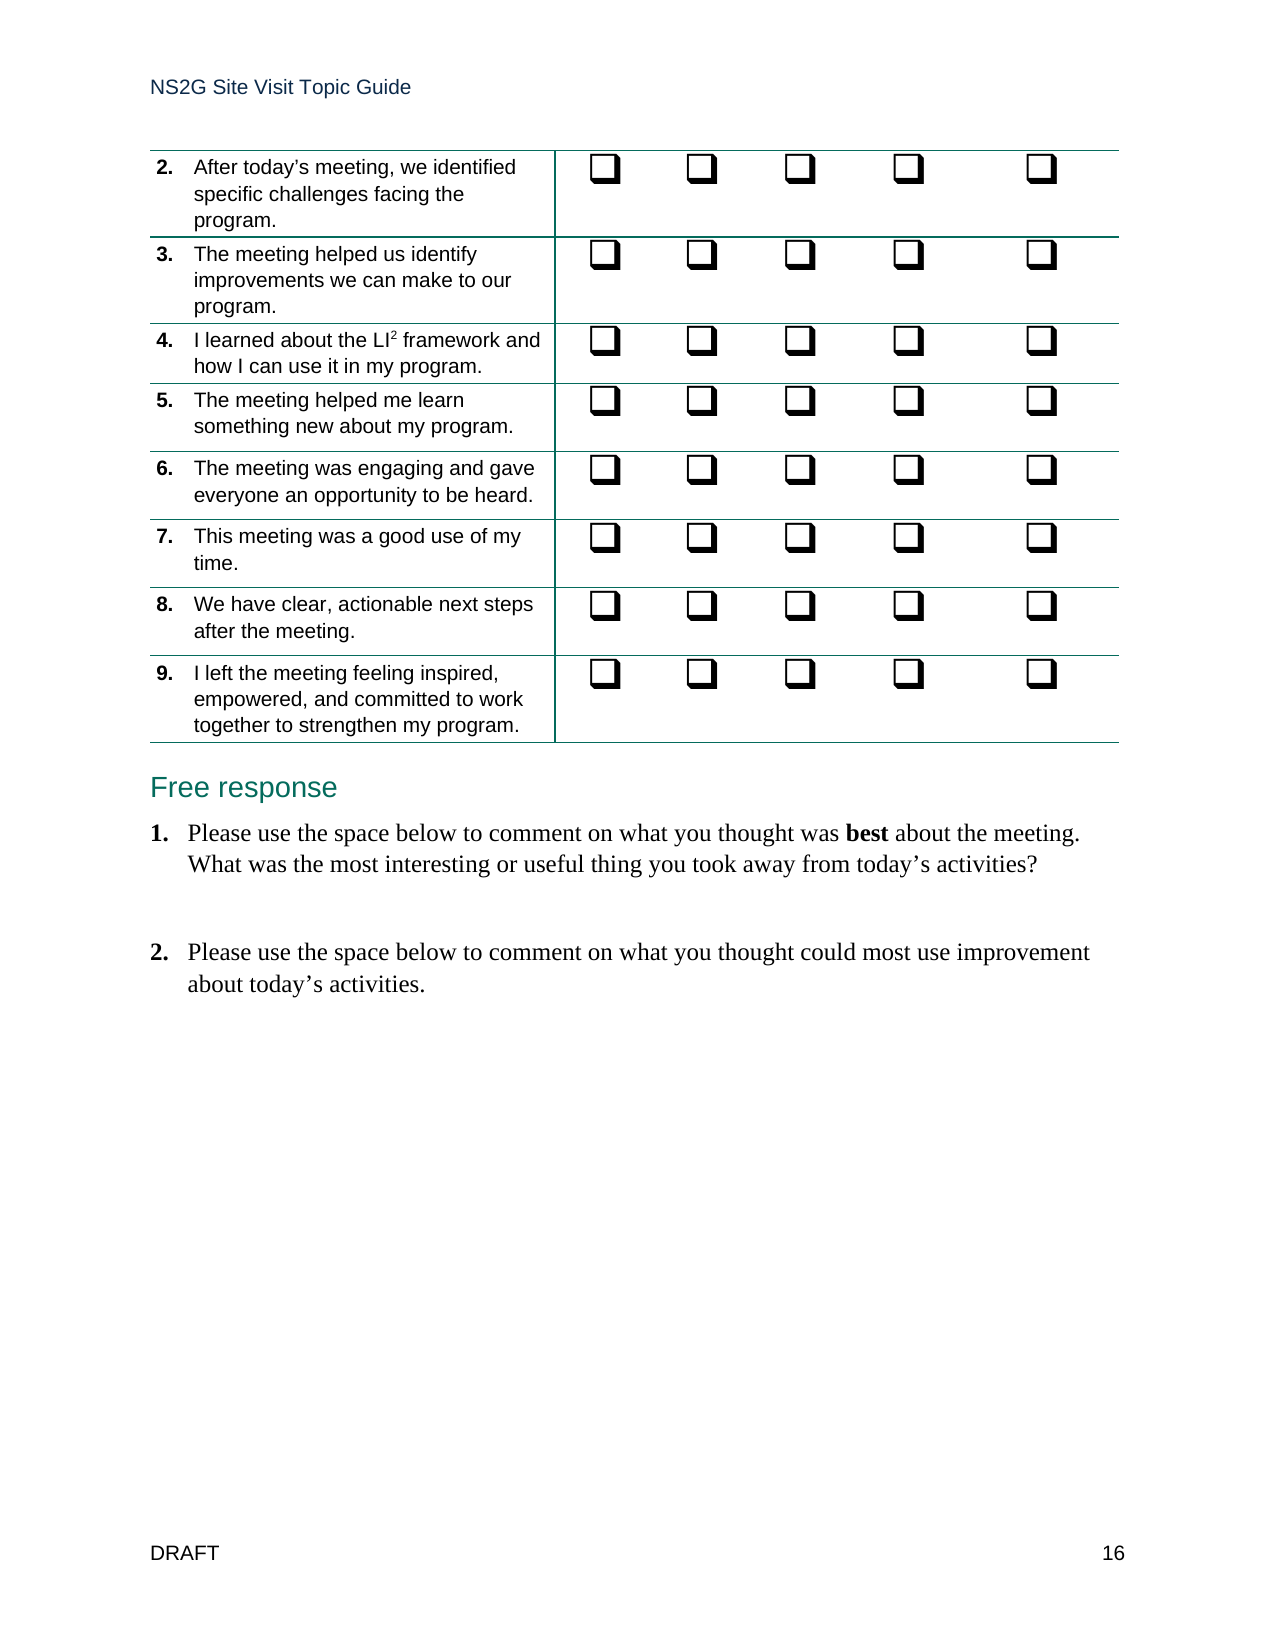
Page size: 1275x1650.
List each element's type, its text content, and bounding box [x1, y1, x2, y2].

table_cell [853, 520, 965, 587]
table_cell [656, 238, 748, 323]
text Free response [150, 768, 1125, 805]
table_cell [656, 151, 748, 236]
table_cell This meeting was a good use of my time. [150, 520, 554, 587]
table_cell [965, 656, 1119, 742]
table_cell After today’s meeting, we identified specific challenges facing the program. [150, 151, 554, 236]
table_cell [853, 588, 965, 655]
table_cell We have clear, actionable next steps after the meeting. [150, 588, 554, 655]
table_cell [556, 238, 656, 323]
table_cell [656, 452, 748, 519]
table_cell The meeting helped us identify improvements we can make to our program. [150, 238, 554, 323]
table_cell The meeting helped me learn something new about my program. [150, 384, 554, 451]
table_cell [556, 384, 656, 451]
table_cell [748, 656, 853, 742]
table_cell [965, 324, 1119, 383]
table_cell [965, 384, 1119, 451]
table_cell [556, 656, 656, 742]
table_cell The meeting was engaging and gave everyone an opportunity to be heard. [150, 452, 554, 519]
table_cell [965, 452, 1119, 519]
table_cell [656, 520, 748, 587]
table_cell [656, 588, 748, 655]
table_cell [853, 151, 965, 236]
list Please use the space below to comment on what you thought was best about the meeting. What was the most interesting or useful thing you took away from today’s activities? [150, 818, 1125, 878]
table_cell [853, 324, 965, 383]
list Please use the space below to comment on what you thought could most use improvement about today’s activities. [150, 937, 1125, 998]
table_cell [556, 520, 656, 587]
table_cell [965, 520, 1119, 587]
table_cell [556, 324, 656, 383]
table_cell [656, 384, 748, 451]
table_cell [748, 520, 853, 587]
table_cell [656, 324, 748, 383]
table_cell [748, 588, 853, 655]
table_cell [656, 656, 748, 742]
table_cell [965, 588, 1119, 655]
table_cell [748, 384, 853, 451]
table_cell I left the meeting feeling inspired, empowered, and committed to work together to strengthen my program. [150, 656, 554, 742]
table_cell [748, 324, 853, 383]
table_cell [965, 238, 1119, 323]
table_cell [853, 384, 965, 451]
table_cell [556, 151, 656, 236]
table_cell [748, 151, 853, 236]
table_cell [853, 452, 965, 519]
table_cell [556, 588, 656, 655]
table_cell [556, 452, 656, 519]
table_cell [965, 151, 1119, 236]
table_cell [748, 452, 853, 519]
table_cell [853, 238, 965, 323]
table_cell [853, 656, 965, 742]
table_cell I learned about the LI2 framework and how I can use it in my program. [150, 324, 554, 383]
table_cell [748, 238, 853, 323]
